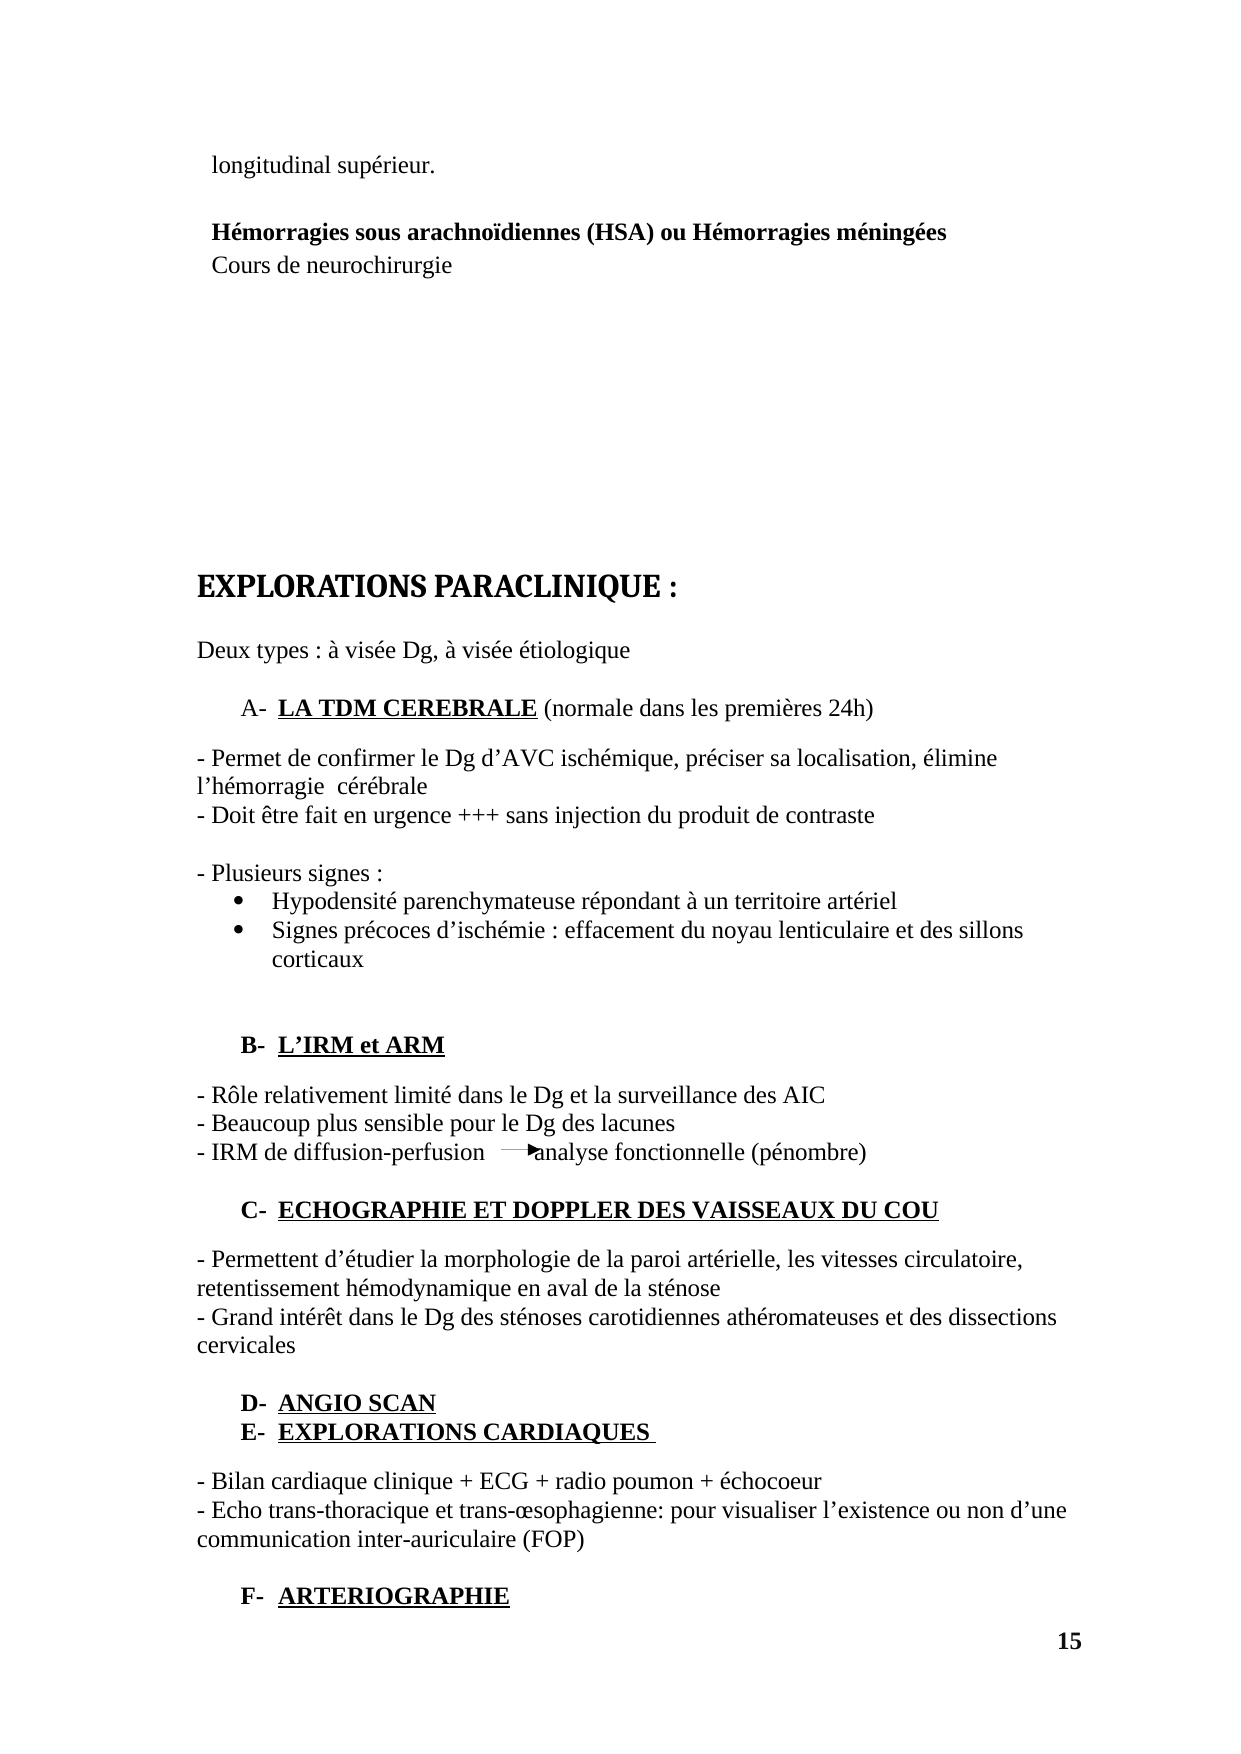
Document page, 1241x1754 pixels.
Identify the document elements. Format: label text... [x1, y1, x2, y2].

text - Doit être fait en urgence +++ sans injection du produit de contraste [197, 800, 1082, 829]
text - Plusieurs signes : [197, 858, 1082, 886]
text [211, 150, 1082, 179]
list Hypodensité parenchymateuse répondant à un territoire artériel [234, 886, 1082, 915]
list LA TDM CEREBRALE (normale dans les premières 24h) [240, 693, 1082, 722]
list ARTERIOGRAPHIE [240, 1581, 1082, 1610]
list Signes précoces d’ischémie : effacement du noyau lenticulaire et des sillons corticaux [234, 915, 1082, 973]
text Deux types : à visée Dg, à visée étiologique [197, 636, 1082, 664]
text Hémorragies sous arachnoïdiennes (HSA) ou Hémorragies méningées [211, 217, 1082, 246]
text - Permet de confirmer le Dg d’AVC ischémique, préciser sa localisation, élimine l’hémorragie cérébrale [197, 743, 1082, 800]
list ANGIO SCAN [240, 1388, 1082, 1417]
subtitle EXPLORATIONS PARACLINIQUE : [197, 567, 1082, 605]
text - Bilan cardiaque clinique + ECG + radio poumon + échocoeur [197, 1466, 1082, 1495]
list ECHOGRAPHIE ET DOPPLER DES VAISSEAUX DU COU [240, 1195, 1082, 1223]
text - Rôle relativement limité dans le Dg et la surveillance des AIC [197, 1080, 1082, 1108]
text Cours de neurochirurgie [211, 251, 1082, 279]
text - Beaucoup plus sensible pour le Dg des lacunes [197, 1108, 1082, 1137]
text - Echo trans-thoracique et trans-œsophagienne: pour visualiser l’existence ou non d’une communication inter-auriculaire (FOP) [197, 1495, 1082, 1553]
text - Grand intérêt dans le Dg des sténoses carotidiennes athéromateuses et des dissections cervicales [197, 1302, 1082, 1359]
list EXPLORATIONS CARDIAQUES [240, 1417, 1082, 1446]
text - IRM de diffusion-perfusion analyse fonctionnelle (pénombre) [197, 1137, 1082, 1166]
list L’IRM et ARM [240, 1030, 1082, 1059]
text - Permettent d’étudier la morphologie de la paroi artérielle, les vitesses circulatoire, retentissement hémodynamique en aval de la sténose [197, 1244, 1082, 1302]
